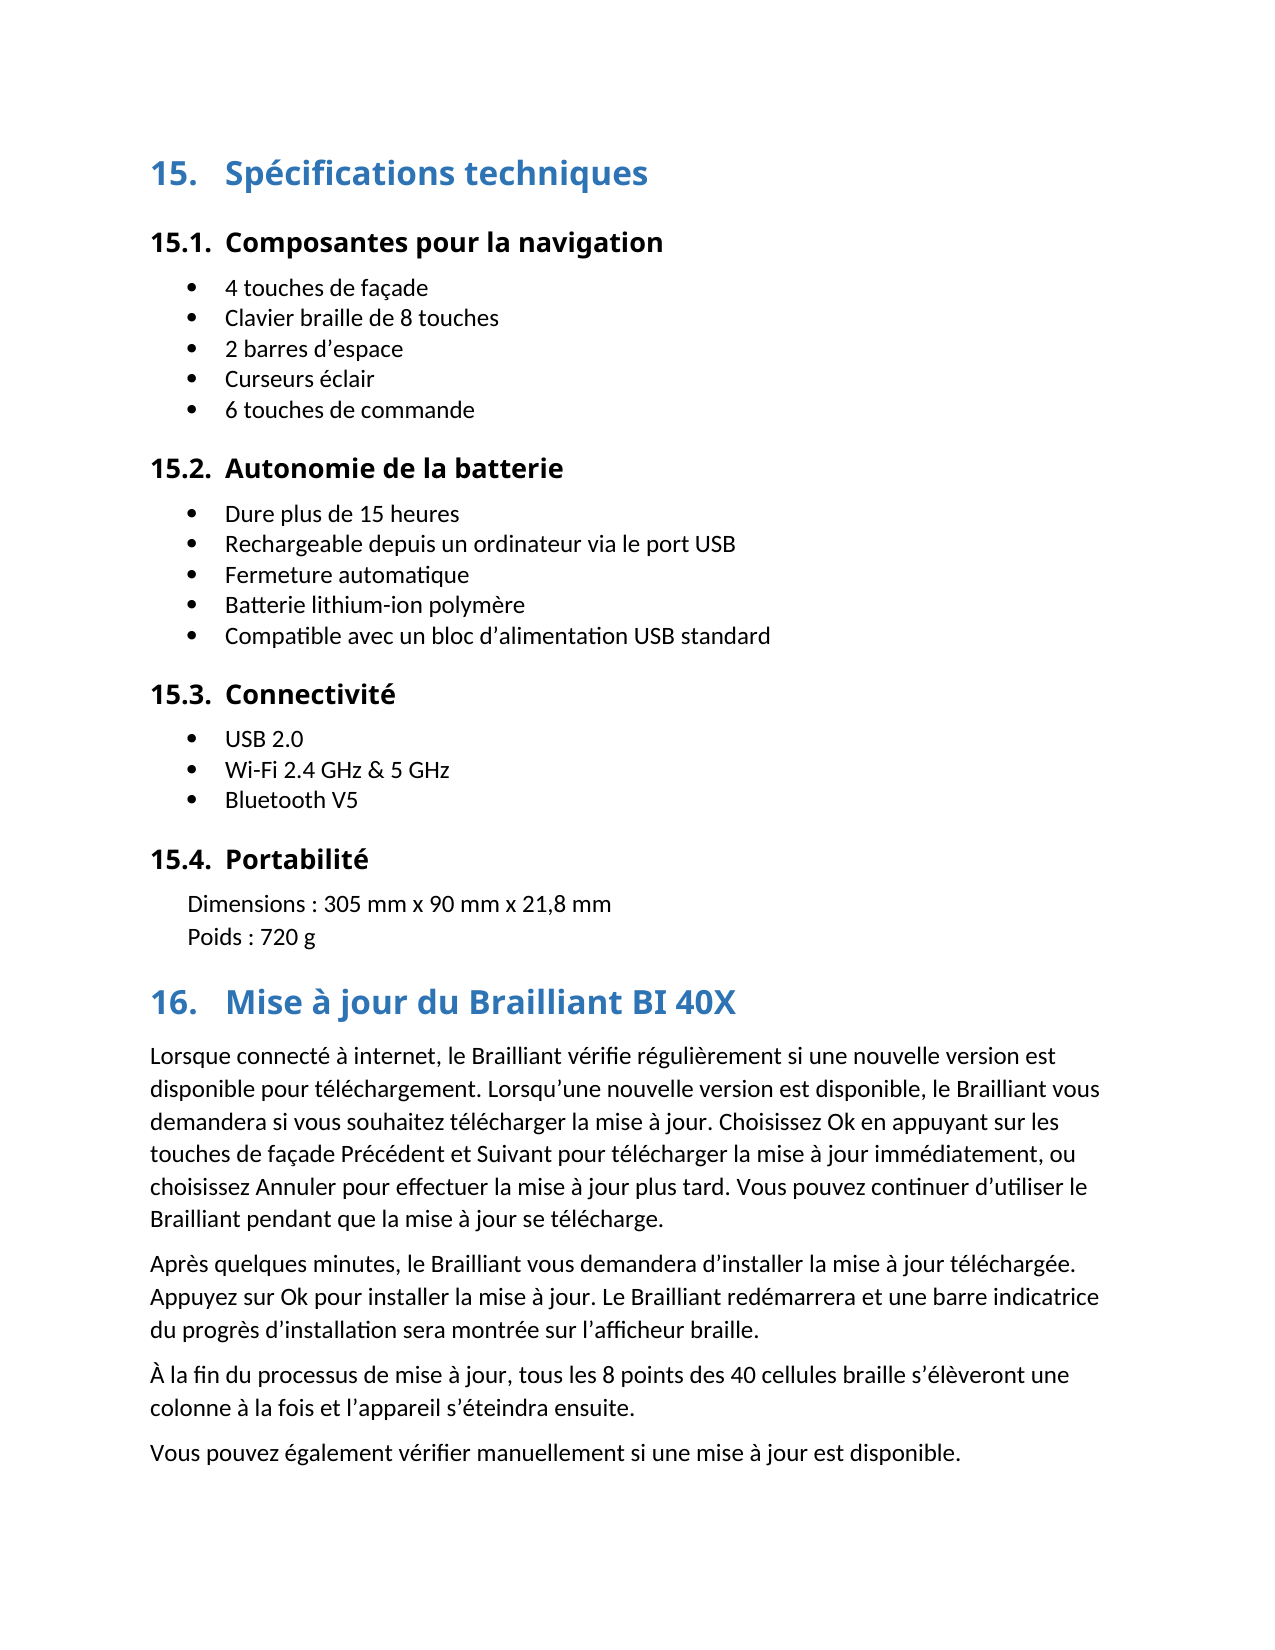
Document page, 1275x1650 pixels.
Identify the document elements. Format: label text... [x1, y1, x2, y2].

list Rechargeable depuis un ordinateur via le port USB [187, 528, 1125, 559]
list 4 touches de façade [187, 272, 1125, 303]
subtitle Composantes pour la navigation [150, 224, 1125, 261]
text À la fin du processus de mise à jour, tous les 8 points des 40 cellules braille s’élèveront une colonne à la fois et l’appareil s’éteindra ensuite. [150, 1359, 1125, 1422]
text Poids : 720 g [150, 921, 1125, 952]
text Après quelques minutes, le Brailliant vous demandera d’installer la mise à jour téléchargée. Appuyez sur Ok pour installer la mise à jour. Le Brailliant redémarrera et une barre indicatrice du progrès d’installation sera montrée sur l’afficheur braille. [150, 1249, 1125, 1344]
subtitle Autonomie de la batterie [150, 450, 1125, 487]
text Dimensions : 305 mm x 90 mm x 21,8 mm [150, 888, 1125, 919]
list Dure plus de 15 heures [187, 498, 1125, 528]
list Batterie lithium-ion polymère [187, 589, 1125, 620]
list 2 barres d’espace [187, 333, 1125, 364]
subtitle Spécifications techniques [150, 150, 1125, 195]
subtitle Connectivité [150, 675, 1125, 712]
list Wi-Fi 2.4 GHz & 5 GHz [187, 754, 1125, 784]
list Compatible avec un bloc d’alimentation USB standard [187, 620, 1125, 650]
list 6 touches de commande [187, 394, 1125, 425]
text Lorsque connecté à internet, le Brailliant vérifie régulièrement si une nouvelle version est disponible pour téléchargement. Lorsqu’une nouvelle version est disponible, le Brailliant vous demandera si vous souhaitez télécharger la mise à jour. Choisissez Ok en appuyant sur les touches de façade Précédent et Suivant pour télécharger la mise à jour immédiatement, ou choisissez Annuler pour effectuer la mise à jour plus tard. Vous pouvez continuer d’utiliser le Brailliant pendant que la mise à jour se télécharge. [150, 1041, 1125, 1234]
subtitle Mise à jour du Brailliant BI 40X [150, 979, 1125, 1024]
list USB 2.0 [187, 723, 1125, 754]
list Fermeture automatique [187, 559, 1125, 589]
list Clavier braille de 8 touches [187, 303, 1125, 333]
list Curseurs éclair [187, 364, 1125, 394]
list Bluetooth V5 [187, 784, 1125, 815]
subtitle Portabilité [150, 840, 1125, 877]
text Vous pouvez également vérifier manuellement si une mise à jour est disponible. [150, 1437, 1125, 1468]
